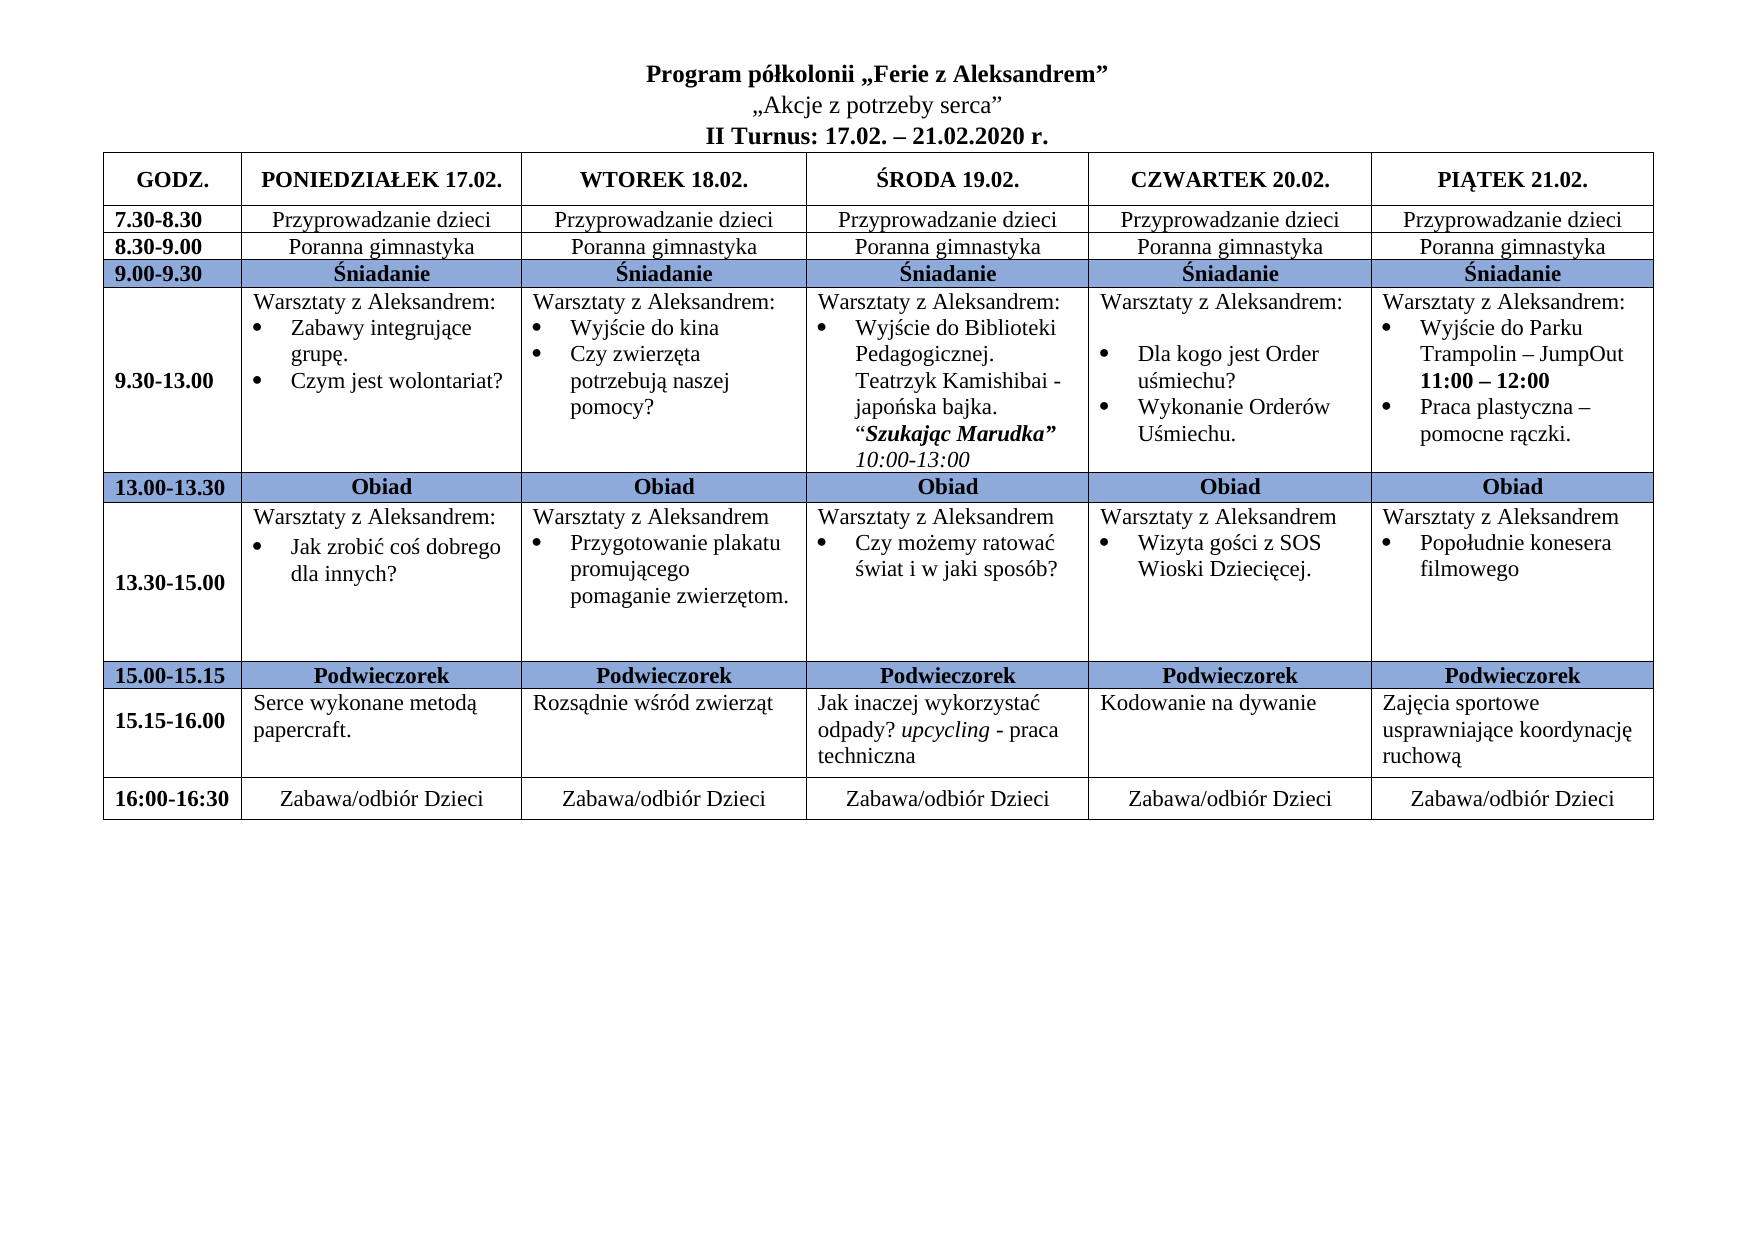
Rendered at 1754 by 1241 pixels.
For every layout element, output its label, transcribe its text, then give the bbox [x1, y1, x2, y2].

table_cell Zajęcia sportowe usprawniające koordynację ruchową [1372, 689, 1653, 777]
table_cell Poranna gimnastyka [522, 233, 806, 259]
table_header WTOREK 18.02. [522, 153, 806, 204]
text II Turnus: 17.02. – 21.02.2020 r. [148, 121, 1606, 150]
text „Akcje z potrzeby serca” [148, 90, 1606, 119]
table_cell 15.00-15.15 [104, 662, 241, 688]
table_header CZWARTEK 20.02. [1089, 153, 1371, 204]
table_cell Obiad [242, 473, 521, 502]
table_cell Jak inaczej wykorzystać odpady? upcycling - praca techniczna [807, 689, 1088, 777]
table_cell Warsztaty z Aleksandrem Czy możemy ratować świat i w jaki sposób? [807, 503, 1088, 661]
text Program półkolonii „Ferie z Aleksandrem” [148, 59, 1606, 88]
table_header ŚRODA 19.02. [807, 153, 1088, 204]
table_cell Podwieczorek [807, 662, 1088, 688]
table_cell 9.00-9.30 [104, 260, 241, 287]
table_cell Warsztaty z Aleksandrem: Jak zrobić coś dobrego dla innych? [242, 503, 521, 661]
table_cell Obiad [1372, 473, 1653, 502]
table_cell Przyprowadzanie dzieci [807, 206, 1088, 232]
table_cell Śniadanie [807, 260, 1088, 287]
table_cell Podwieczorek [1089, 662, 1371, 688]
table_header PIĄTEK 21.02. [1372, 153, 1653, 204]
table_cell Warsztaty z Aleksandrem Przygotowanie plakatu promującego pomaganie zwierzętom. [522, 503, 806, 661]
table_cell Podwieczorek [1372, 662, 1653, 688]
table_cell Kodowanie na dywanie [1089, 689, 1371, 777]
table_cell Podwieczorek [242, 662, 521, 688]
table_cell Warsztaty z Aleksandrem Popołudnie konesera filmowego [1372, 503, 1653, 661]
table_header GODZ. [104, 153, 241, 204]
table_cell 16:00-16:30 [104, 778, 241, 819]
table_cell Poranna gimnastyka [242, 233, 521, 259]
table_cell Poranna gimnastyka [1372, 233, 1653, 259]
table_cell Warsztaty z Aleksandrem: Wyjście do Parku Trampolin – JumpOut 11:00 – 12:00 Praca plastyczna – pomocne rączki. [1372, 288, 1653, 472]
table_cell Obiad [1089, 473, 1371, 502]
table_cell Zabawa/odbiór Dzieci [242, 778, 521, 819]
table_cell 15.15-16.00 [104, 689, 241, 777]
table_cell 8.30-9.00 [104, 233, 241, 259]
table_cell Śniadanie [1089, 260, 1371, 287]
table_cell Śniadanie [522, 260, 806, 287]
table_cell Warsztaty z Aleksandrem Wizyta gości z SOS Wioski Dziecięcej. [1089, 503, 1371, 661]
table_cell Śniadanie [242, 260, 521, 287]
table_cell Obiad [807, 473, 1088, 502]
table_cell Obiad [522, 473, 806, 502]
table_cell 7.30-8.30 [104, 206, 241, 232]
table_cell Zabawa/odbiór Dzieci [1089, 778, 1371, 819]
table_cell Rozsądnie wśród zwierząt [522, 689, 806, 777]
table_cell Przyprowadzanie dzieci [1372, 206, 1653, 232]
table_cell 13.00-13.30 [104, 473, 241, 502]
table_cell Zabawa/odbiór Dzieci [522, 778, 806, 819]
table_cell Poranna gimnastyka [807, 233, 1088, 259]
table_cell Przyprowadzanie dzieci [1089, 206, 1371, 232]
table_cell Zabawa/odbiór Dzieci [1372, 778, 1653, 819]
table_cell Poranna gimnastyka [1089, 233, 1371, 259]
table_cell Warsztaty z Aleksandrem: Wyjście do kina Czy zwierzęta potrzebują naszej pomocy? [522, 288, 806, 472]
table_cell Warsztaty z Aleksandrem: Dla kogo jest Order uśmiechu? Wykonanie Orderów Uśmiechu. [1089, 288, 1371, 472]
table_cell Przyprowadzanie dzieci [522, 206, 806, 232]
table_cell 9.30-13.00 [104, 288, 241, 472]
table_header PONIEDZIAŁEK 17.02. [242, 153, 521, 204]
table_cell Warsztaty z Aleksandrem: Zabawy integrujące grupę. Czym jest wolontariat? [242, 288, 521, 472]
table_cell Podwieczorek [522, 662, 806, 688]
table_cell Serce wykonane metodą papercraft. [242, 689, 521, 777]
table_cell Warsztaty z Aleksandrem: Wyjście do Biblioteki Pedagogicznej. Teatrzyk Kamishibai - japońska bajka. “Szukając Marudka” 10:00-13:00 [807, 288, 1088, 472]
table_cell Śniadanie [1372, 260, 1653, 287]
table_cell Przyprowadzanie dzieci [242, 206, 521, 232]
table_cell Zabawa/odbiór Dzieci [807, 778, 1088, 819]
table_cell 13.30-15.00 [104, 503, 241, 661]
